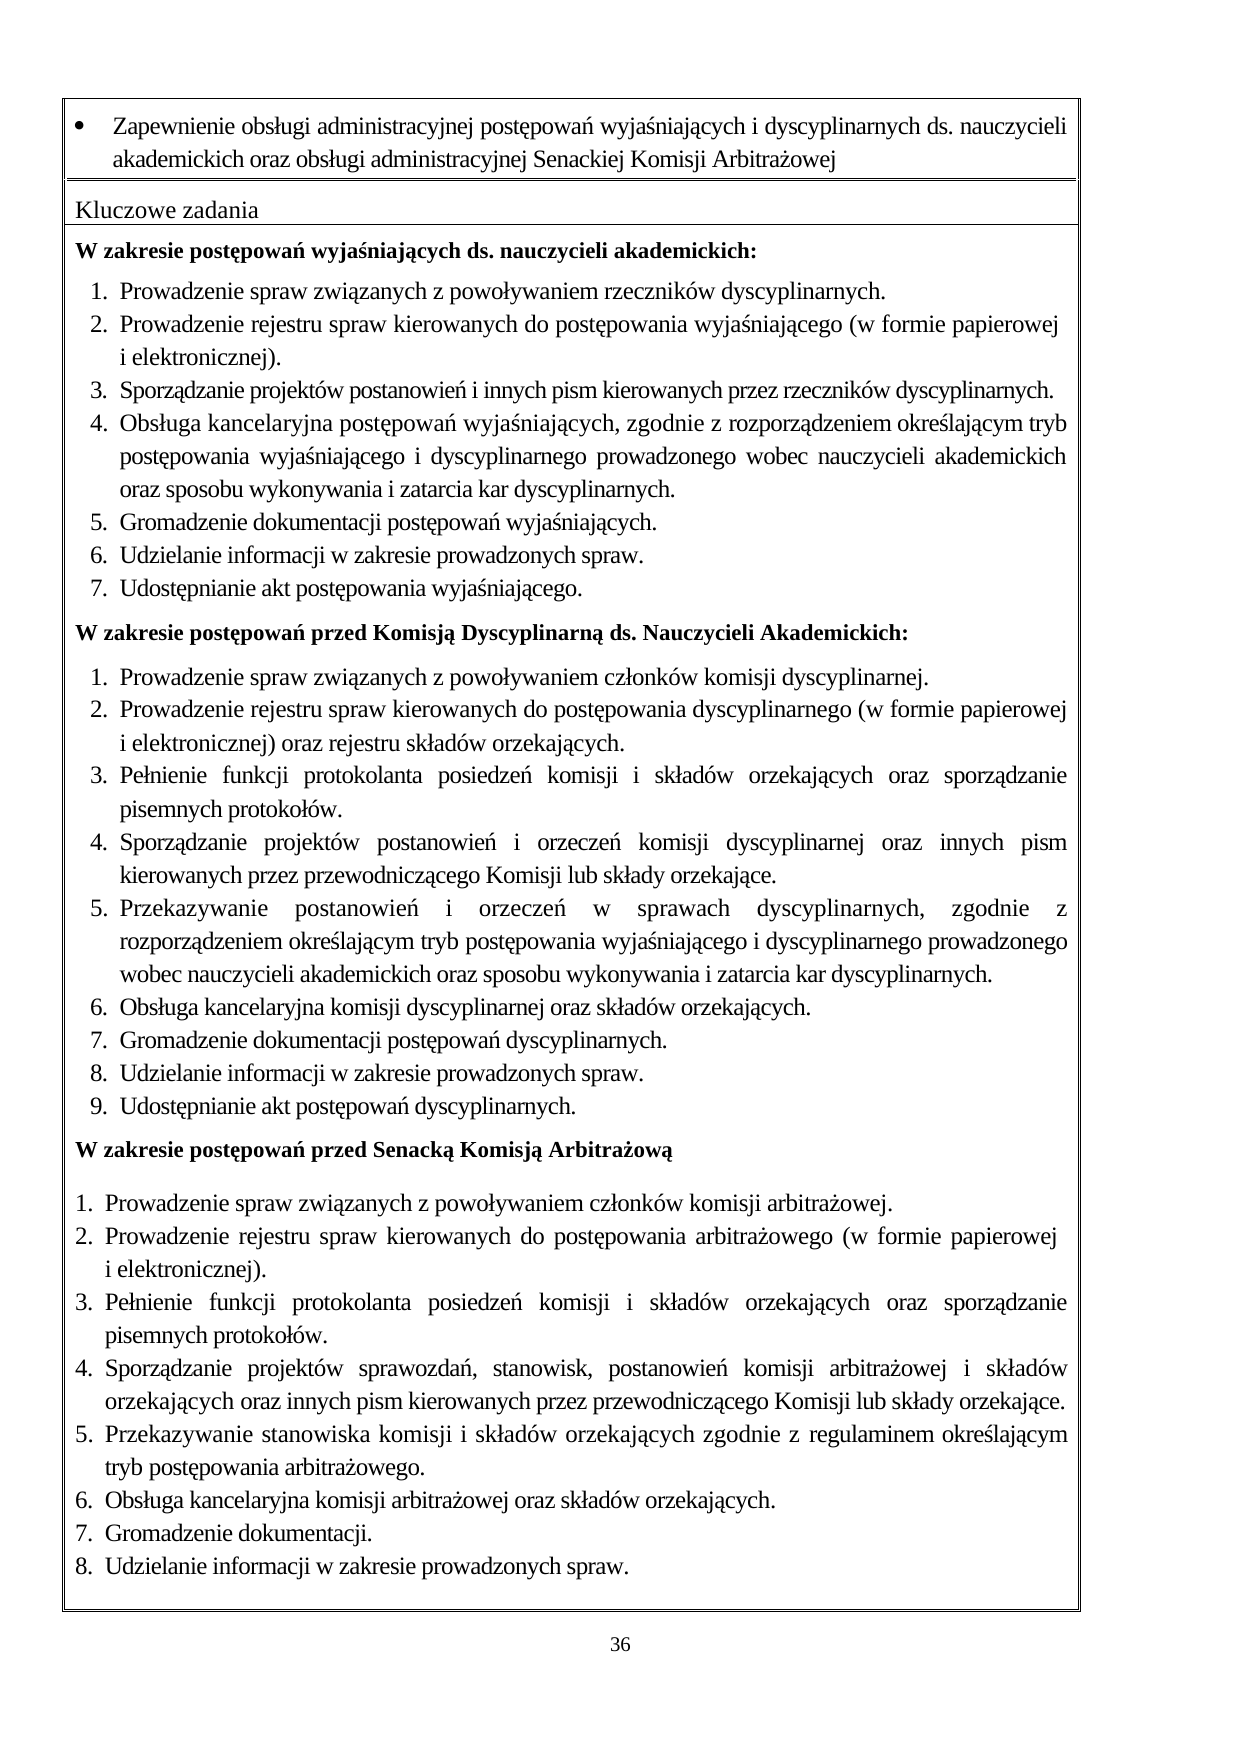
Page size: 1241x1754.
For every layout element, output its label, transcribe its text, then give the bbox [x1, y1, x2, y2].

table_cell Kluczowe zadania [65, 178, 1078, 224]
table_cell Zapewnienie obsługi administracyjnej postępowań wyjaśniających i dyscyplinarnych ds. nauczycieli akademickich oraz obsługi administracyjnej Senackiej Komisji Arbitrażowej [65, 99, 1078, 177]
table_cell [65, 225, 1078, 1609]
